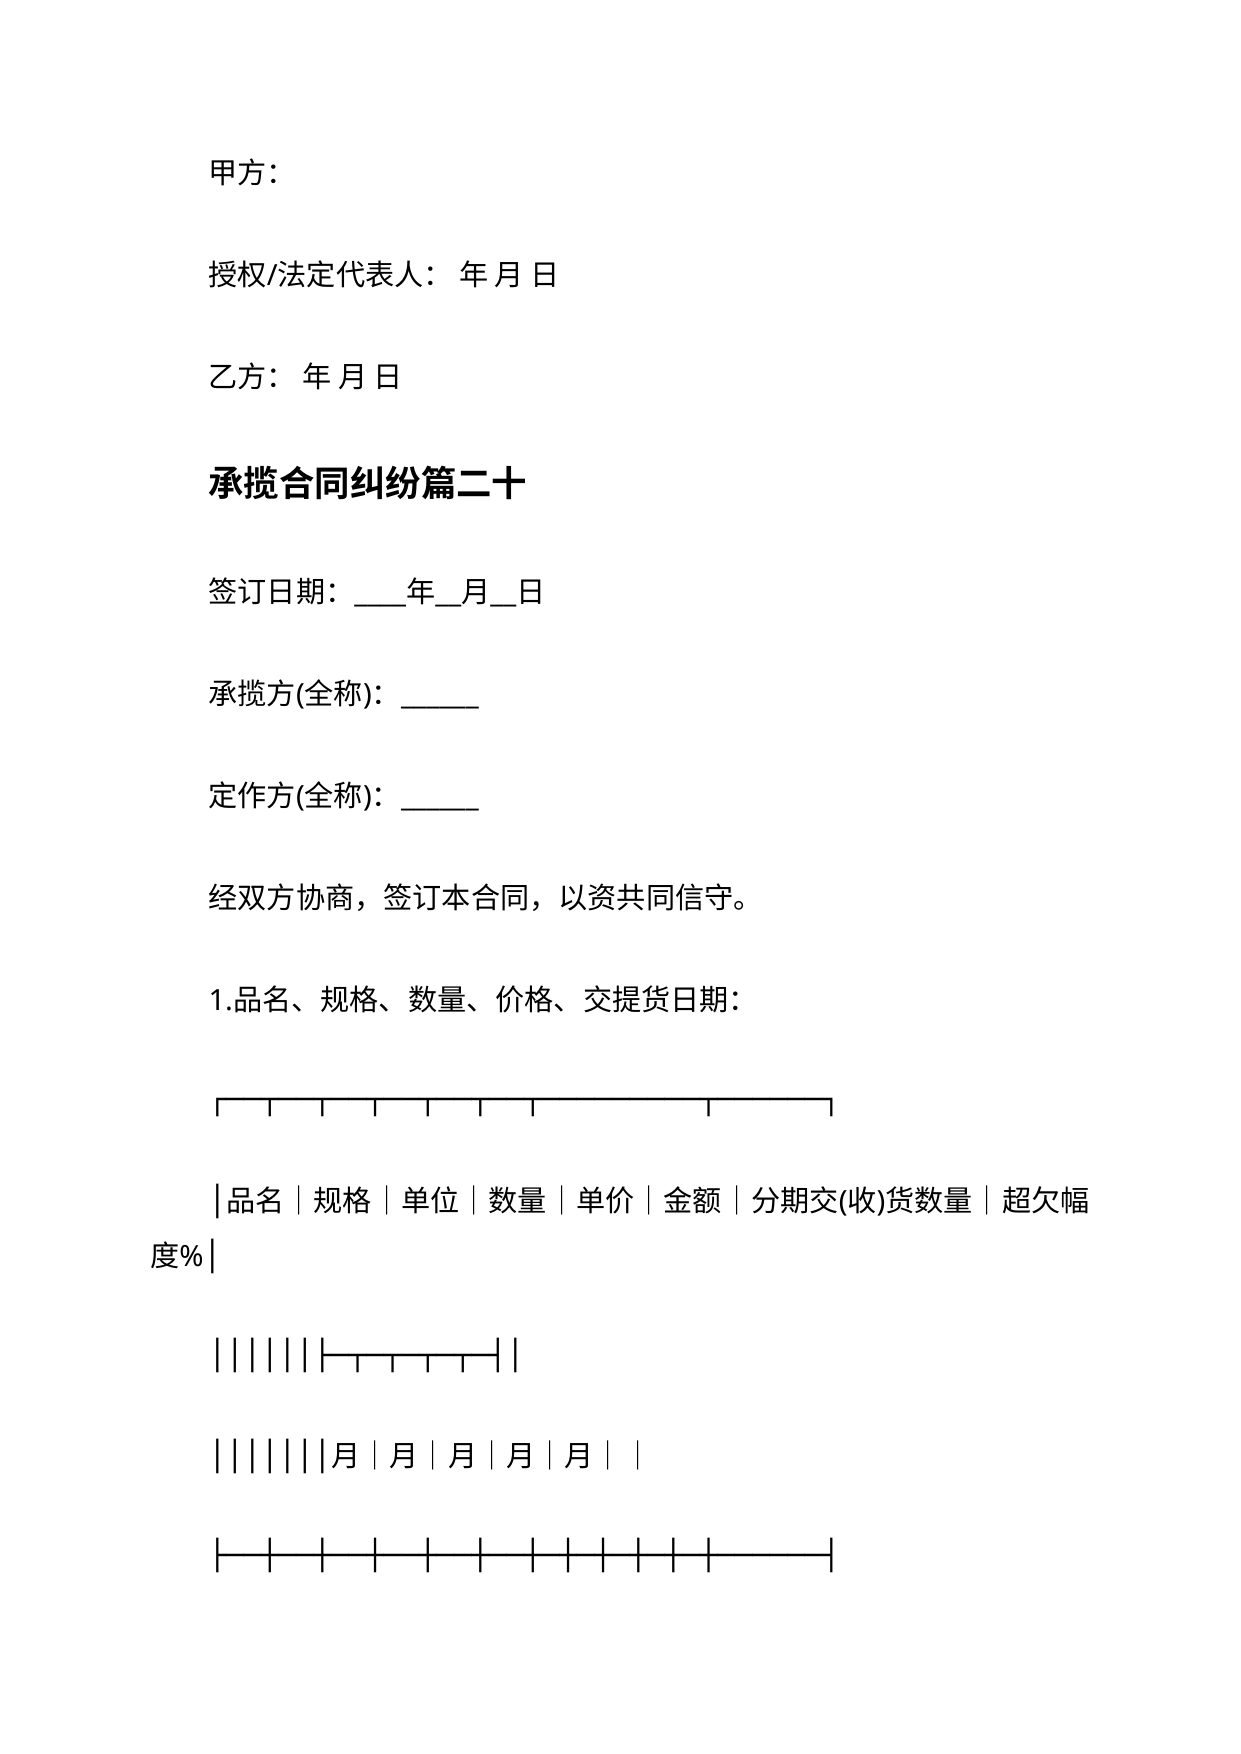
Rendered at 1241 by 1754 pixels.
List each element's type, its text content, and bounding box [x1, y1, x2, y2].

text 定作方(全称)：______ [150, 773, 1090, 815]
text ││││││├─┬─┬─┬─┬─┤│ [150, 1334, 1090, 1374]
text 承揽合同纠纷篇二十 [150, 456, 1090, 507]
text 承揽方(全称)：______ [150, 671, 1090, 713]
text │││││││月│月│月│月│月││ [150, 1432, 1090, 1475]
text │品名│规格│单位│数量│单价│金额│分期交(收)货数量│超欠幅度%│ [150, 1177, 1090, 1274]
text ┌──┬──┬──┬──┬──┬──┬─────────┬──────┐ [150, 1079, 1090, 1118]
text 签订日期：____年__月__日 [150, 569, 1090, 611]
text 1.品名、规格、数量、价格、交提货日期： [150, 977, 1090, 1019]
text 经双方协商，签订本合同，以资共同信守。 [150, 875, 1090, 917]
text ├──┼──┼──┼──┼──┼──┼─┼─┼─┼─┼─┼──────┤ [150, 1534, 1090, 1574]
text 授权/法定代表人： 年 月 日 [150, 252, 1090, 294]
text 甲方： [150, 150, 1090, 192]
text 乙方： 年 月 日 [150, 354, 1090, 396]
